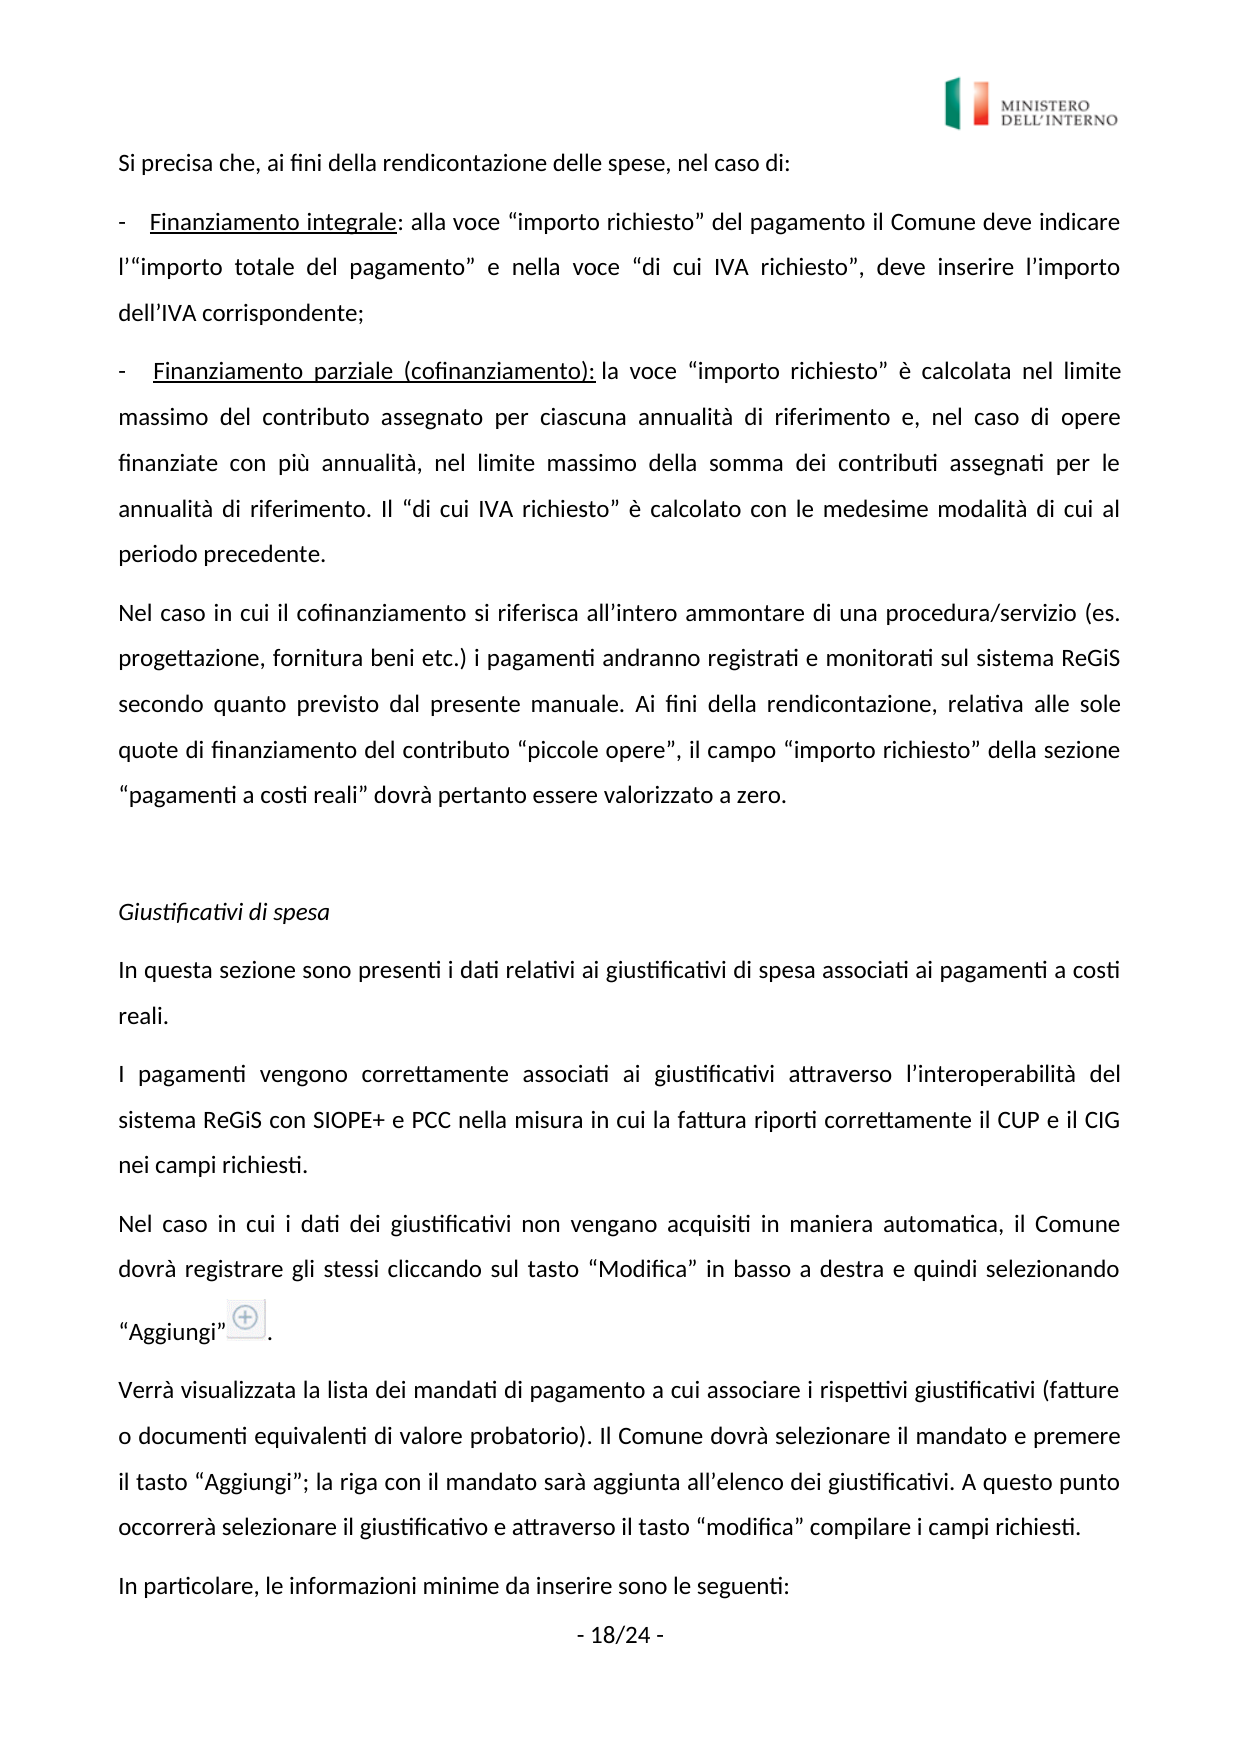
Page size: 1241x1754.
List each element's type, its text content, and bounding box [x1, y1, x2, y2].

text - Finanziamento integrale: alla voce “importo richiesto” del pagamento il Comune deve indicare l’“importo totale del pagamento” e nella voce “di cui IVA richiesto”, deve inserire l’importo dell’IVA corrispondente; [118, 206, 1122, 328]
picture [933, 73, 1123, 143]
text Giustificativi di spesa [118, 896, 1122, 927]
text I pagamenti vengono correttamente associati ai giustificativi attraverso l’interoperabilità del sistema ReGiS con SIOPE+ e PCC nella misura in cui la fattura riporti correttamente il CUP e il CIG nei campi richiesti. [118, 1058, 1122, 1180]
text Verrà visualizzata la lista dei mandati di pagamento a cui associare i rispettivi giustificativi (fatture o documenti equivalenti di valore probatorio). Il Comune dovrà selezionare il mandato e premere il tasto “Aggiungi”; la riga con il mandato sarà aggiunta all’elenco dei giustificativi. A questo punto occorrerà selezionare il giustificativo e attraverso il tasto “modifica” compilare i campi richiesti. [118, 1374, 1122, 1542]
text Nel caso in cui il cofinanziamento si riferisca all’intero ammontare di una procedura/servizio (es. progettazione, fornitura beni etc.) i pagamenti andranno registrati e monitorati sul sistema ReGiS secondo quanto previsto dal presente manuale. Ai fini della rendicontazione, relativa alle sole quote di finanziamento del contributo “piccole opere”, il campo “importo richiesto” della sezione “pagamenti a costi reali” dovrà pertanto essere valorizzato a zero. [118, 597, 1122, 810]
text Nel caso in cui i dati dei giustificativi non vengano acquisiti in maniera automatica, il Comune dovrà registrare gli stessi cliccando sul tasto “Modifica” in basso a destra e quindi selezionando “Aggiungi”. [118, 1208, 1122, 1347]
text - Finanziamento parziale (cofinanziamento): la voce “importo richiesto” è calcolata nel limite massimo del contributo assegnato per ciascuna annualità di riferimento e, nel caso di opere finanziate con più annualità, nel limite massimo della somma dei contributi assegnati per le annualità di riferimento. Il “di cui IVA richiesto” è calcolato con le medesime modalità di cui al periodo precedente. [118, 356, 1122, 569]
picture [226, 1299, 267, 1341]
text In questa sezione sono presenti i dati relativi ai giustificativi di spesa associati ai pagamenti a costi reali. [118, 954, 1122, 1031]
text Si precisa che, ai fini della rendicontazione delle spese, nel caso di: [118, 148, 1122, 178]
text In particolare, le informazioni minime da inserire sono le seguenti: [118, 1570, 1122, 1600]
